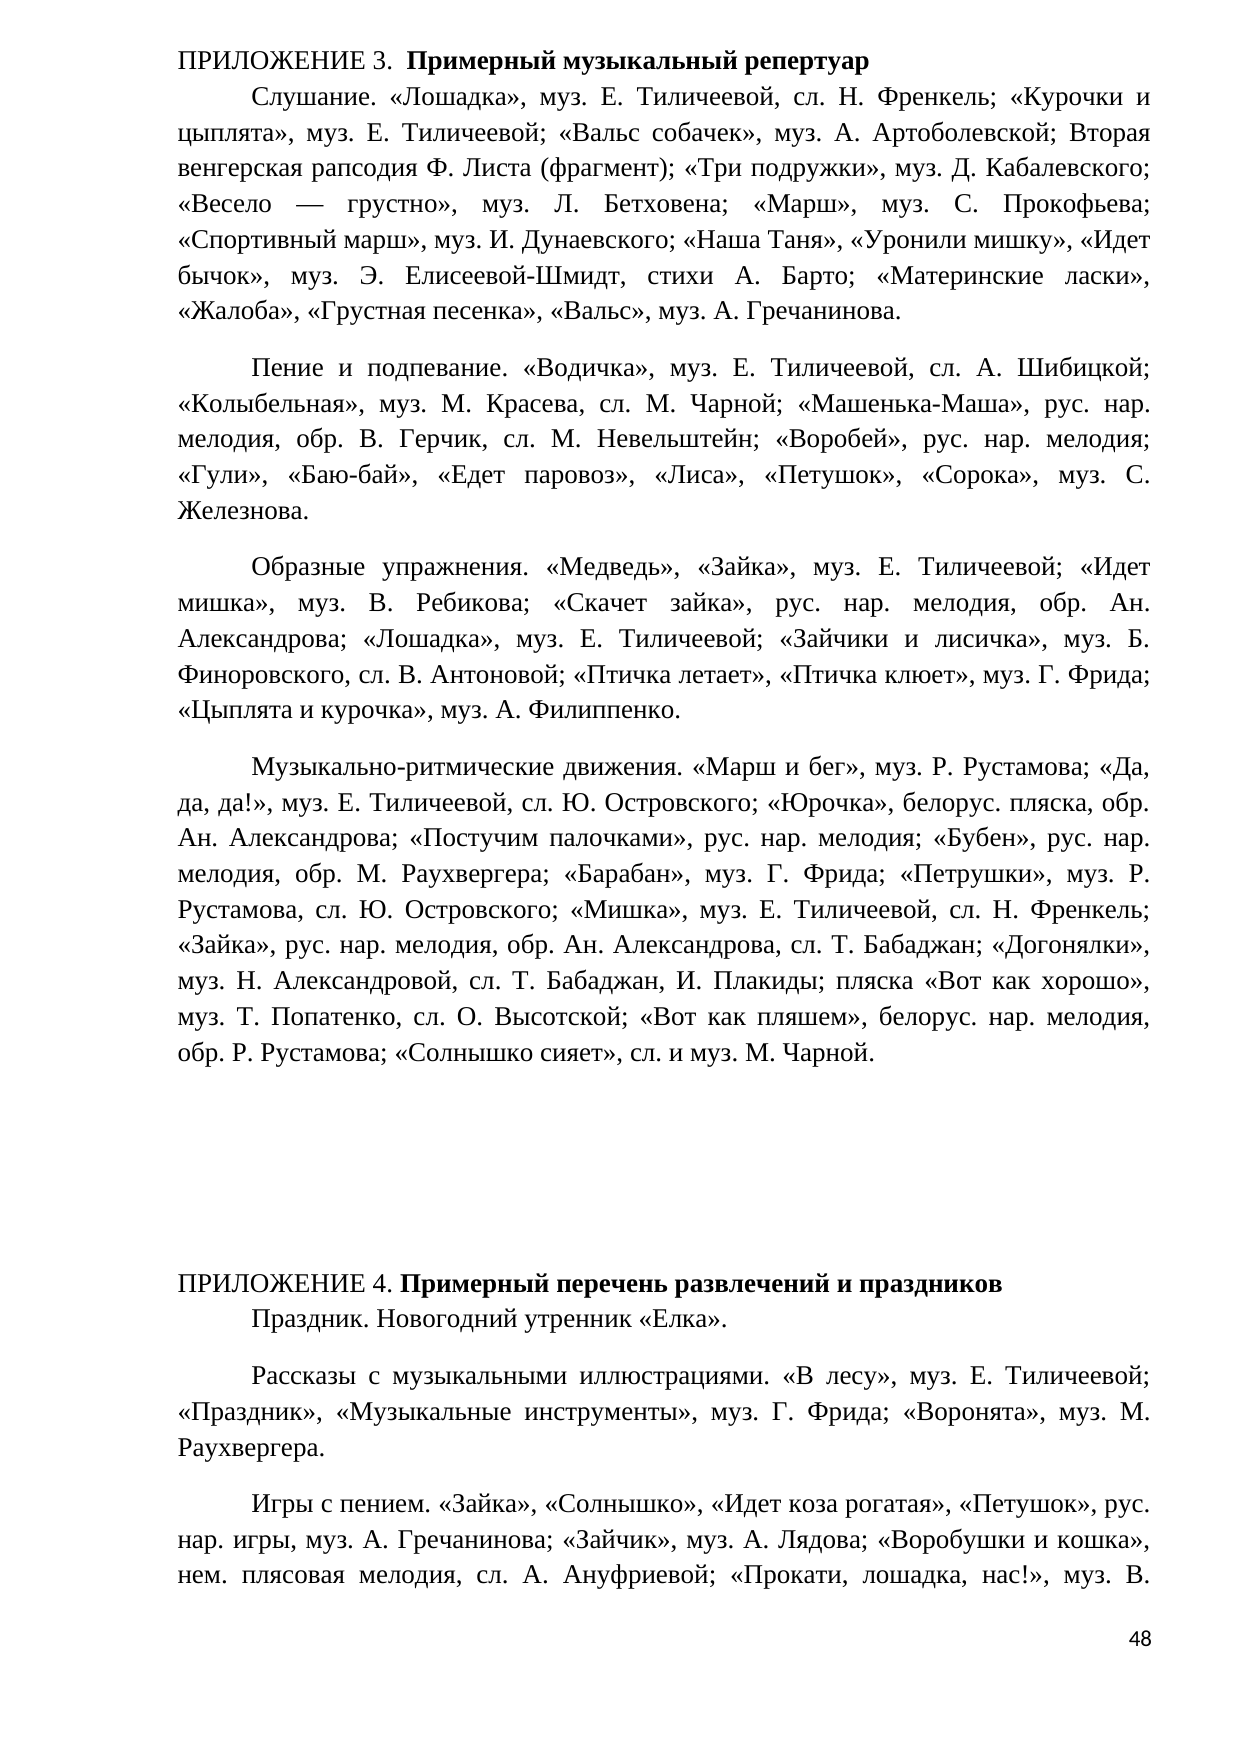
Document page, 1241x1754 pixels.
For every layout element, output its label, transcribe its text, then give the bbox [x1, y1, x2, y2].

text Пение и подпевание. «Водичка», муз. Е. Тиличеевой, сл. А. Шибицкой; «Колыбельная», муз. М. Красева, сл. М. Чарной; «Машенька-Маша», рус. нар. мелодия, обр. В. Герчик, сл. М. Невельштейн; «Воробей», рус. нар. мелодия; «Гули», «Баю-бай», «Едет паровоз», «Лиса», «Петушок», «Сорока», муз. С. Железнова. [177, 351, 1152, 525]
text Слушание. «Лошадка», муз. Е. Тиличеевой, сл. Н. Френкель; «Курочки и цыплята», муз. Е. Тиличеевой; «Вальс собачек», муз. А. Артоболевской; Вторая венгерская рапсодия Ф. Листа (фрагмент); «Три подружки», муз. Д. Кабалевского; «Весело — грустно», муз. Л. Бетховена; «Марш», муз. С. Прокофьева; «Спортивный марш», муз. И. Дунаевского; «Наша Таня», «Уронили мишку», «Идет бычок», муз. Э. Елисеевой-Шмидт, стихи А. Барто; «Материнские ласки», «Жалоба», «Грустная песенка», «Вальс», муз. А. Гречанинова. [177, 80, 1152, 326]
text Рассказы с музыкальными иллюстрациями. «В лесу», муз. Е. Тиличеевой; «Праздник», «Музыкальные инструменты», муз. Г. Фрида; «Воронята», муз. М. Раухвергера. [177, 1359, 1152, 1462]
subtitle ПРИЛОЖЕНИЕ 4. Примерный перечень развлечений и праздников [177, 1267, 1152, 1298]
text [177, 1487, 1152, 1590]
text Музыкально-ритмические движения. «Марш и бег», муз. Р. Рустамова; «Да, да, да!», муз. Е. Тиличеевой, сл. Ю. Островского; «Юрочка», белорус. пляска, обр. Ан. Александрова; «Постучим палочками», рус. нар. мелодия; «Бубен», рус. нар. мелодия, обр. М. Раухвергера; «Барабан», муз. Г. Фрида; «Петрушки», муз. Р. Рустамова, сл. Ю. Островского; «Мишка», муз. Е. Тиличеевой, сл. Н. Френкель; «Зайка», рус. нар. мелодия, обр. Ан. Александрова, сл. Т. Бабаджан; «Догонялки», муз. Н. Александровой, сл. Т. Бабаджан, И. Плакиды; пляска «Вот как хорошо», муз. Т. Попатенко, сл. О. Высотской; «Вот как пляшем», белорус. нар. мелодия, обр. Р. Рустамова; «Солнышко сияет», сл. и муз. М. Чарной. [177, 750, 1152, 1067]
text Праздник. Новогодний утренник «Елка». [177, 1303, 1152, 1334]
text Образные упражнения. «Медведь», «Зайка», муз. Е. Тиличеевой; «Идет мишка», муз. В. Ребикова; «Скачет зайка», рус. нар. мелодия, обр. Ан. Александрова; «Лошадка», муз. Е. Тиличеевой; «Зайчики и лисичка», муз. Б. Финоровского, сл. В. Антоновой; «Птичка летает», «Птичка клюет», муз. Г. Фрида; «Цыплята и курочка», муз. А. Филиппенко. [177, 551, 1152, 724]
subtitle ПРИЛОЖЕНИЕ 3. Примерный музыкальный репертуар [177, 44, 1152, 76]
